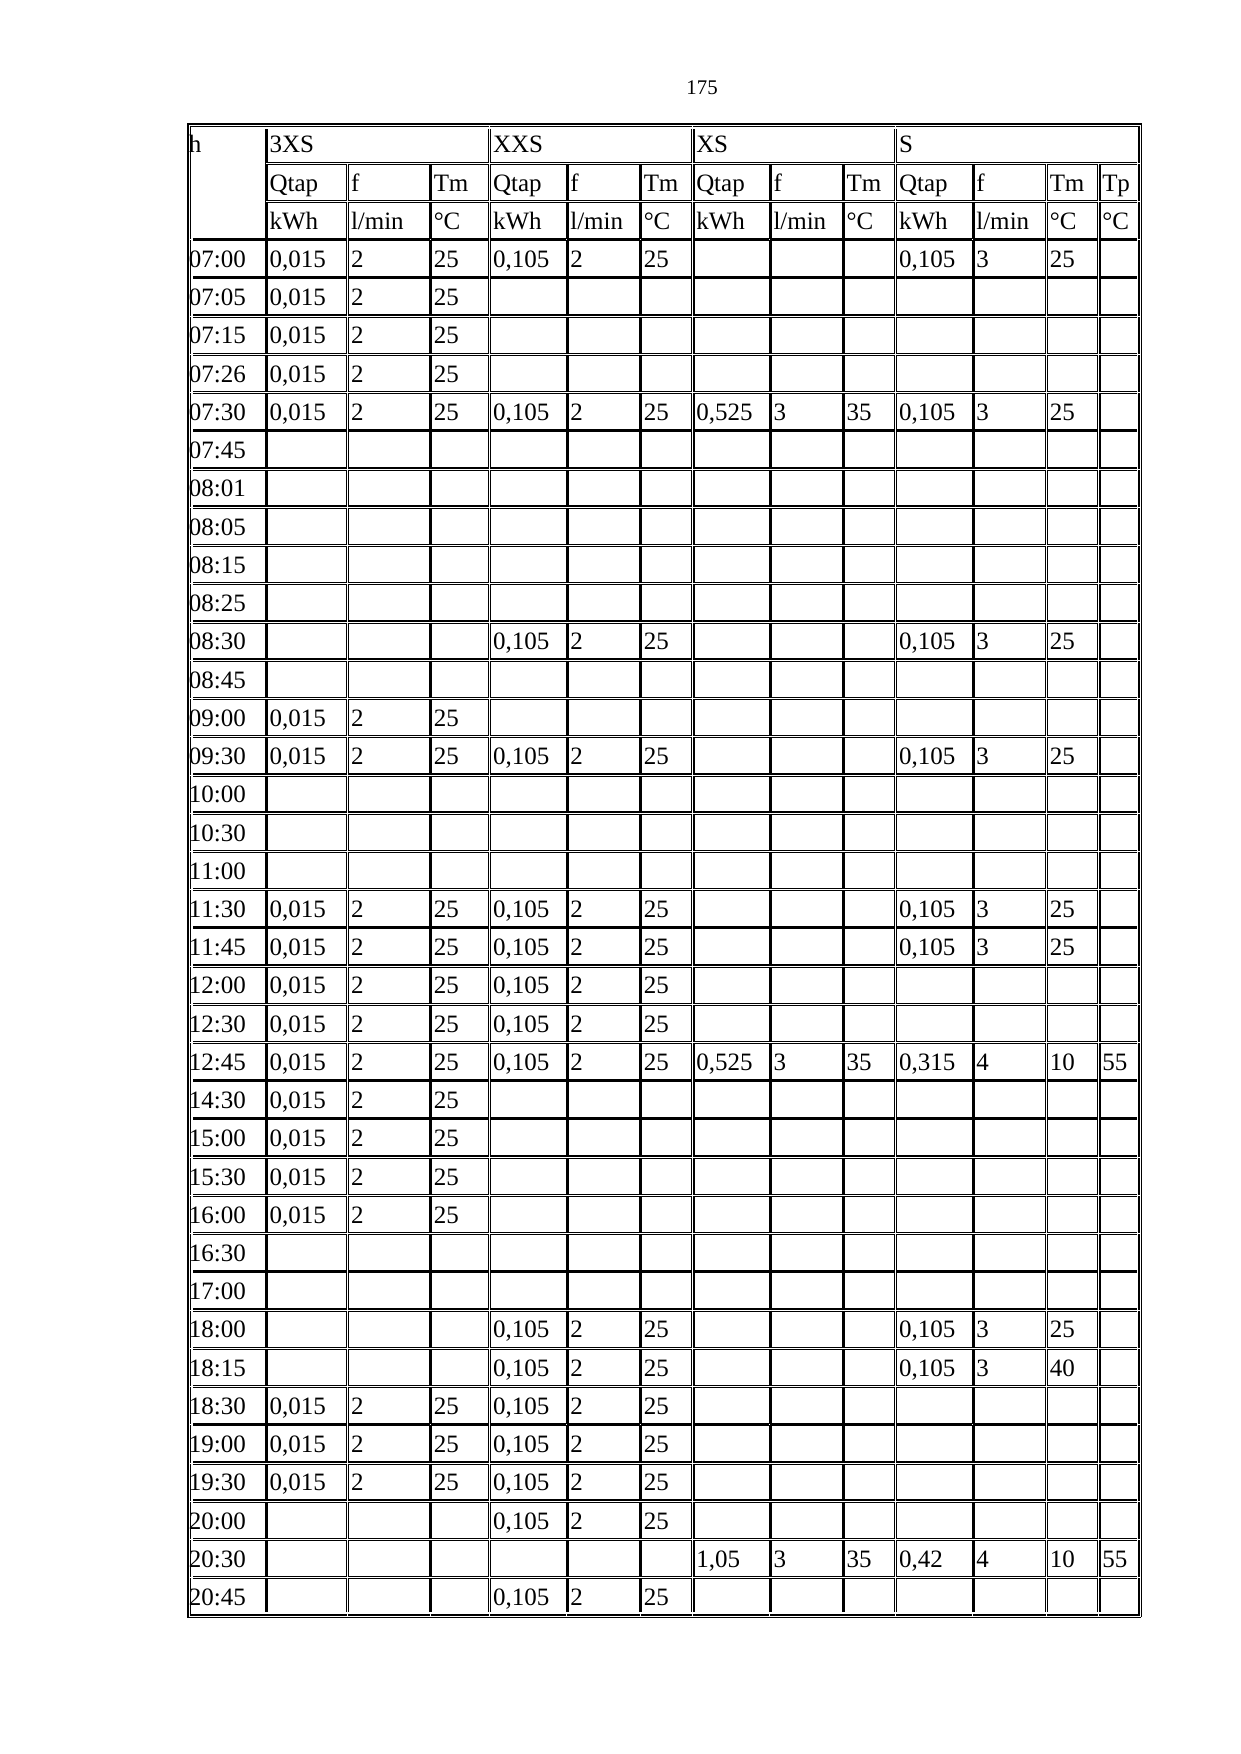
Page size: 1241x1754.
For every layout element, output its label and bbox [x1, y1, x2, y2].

table_cell [189, 125, 1140, 1617]
